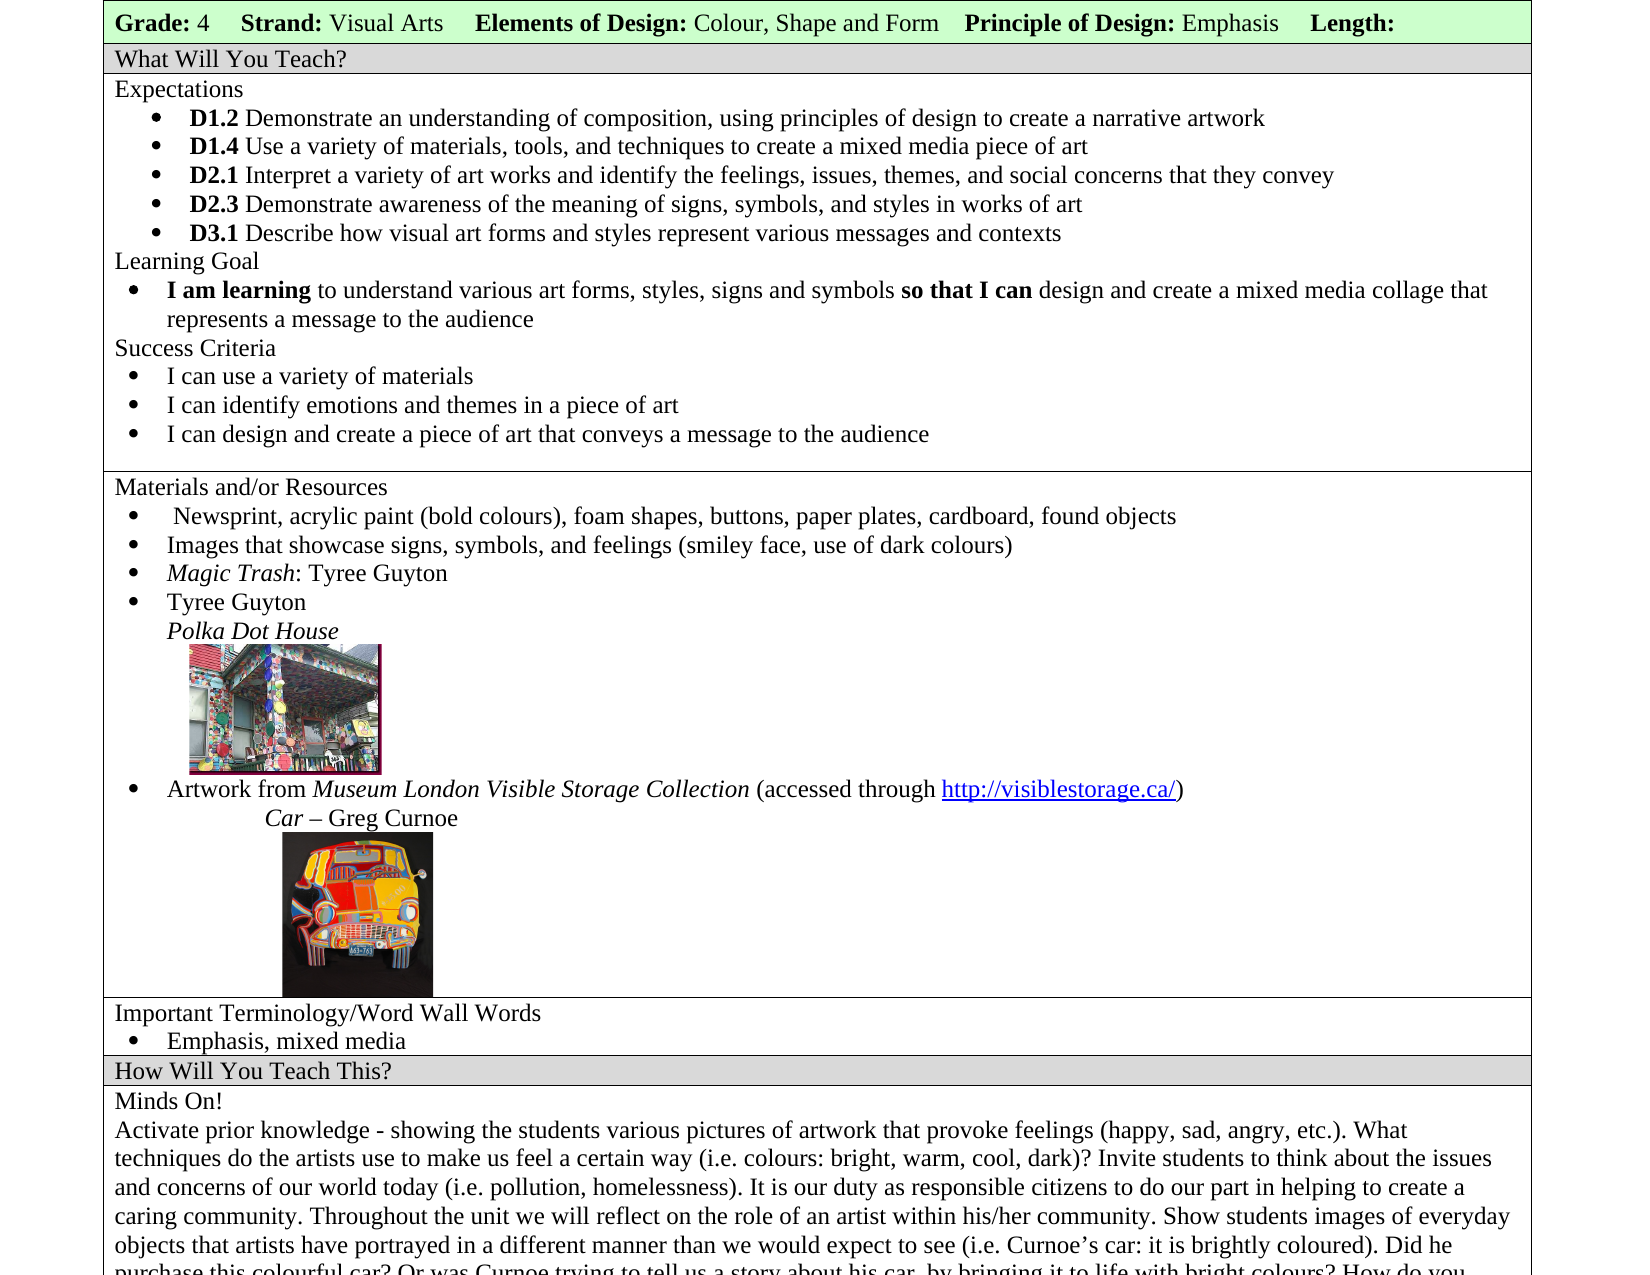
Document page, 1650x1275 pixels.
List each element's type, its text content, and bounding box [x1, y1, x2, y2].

table_cell Minds On! Activate prior knowledge - showing the students various pictures of artwork that provoke feelings (happy, sad, angry, etc.). What techniques do the artists use to make us feel a certain way (i.e. colours: bright, warm, cool, dark)? Invite students to think about the issues and concerns of our world today (i.e. pollution, homelessness). It is our duty as responsible citizens to do our part in helping to create a caring community. Throughout the unit we will reflect on the role of an artist within his/her community. Show students images of everyday objects that artists have portrayed in a different manner than we would expect to see (i.e. Curnoe’s car: it is brightly coloured). Did he purchase this colourful car? Or was Curnoe trying to tell us a story about his car, by bringing it to life with bright colours? How do you think he felt about the car? What can we observe by looking at this car? What does it tell us about the artist himself? Show the students a picture of an abandoned house. What do they see? Invite students to Think-Pair-Share and discuss the story behind the image. Ask for volunteers to share their observations. What about their feelings? How does it make them feel? Now show the students an image of one of the abandoned houses that Tyree Guyton has reimaged as an artist. What are their thoughts about this new photo? Does it offer hope? Is it just a mess of mixed items plastered on the outside walls of a building? Read the story Magic Trash. Use the book as a gateway to learning about the ability to change perspectives and make connections about how some artists are called to “paint the world” just like we are expected to make a better world for ourselves and others. [104, 1086, 1531, 1275]
table_cell What Will You Teach? [104, 44, 1531, 73]
picture [282, 832, 434, 997]
table_header Grade: 4 Strand: Visual Arts Elements of Design: Colour, Shape and Form Principle of Design: Emphasis Length: [104, 1, 1531, 43]
table_cell Materials and/or Resources Newsprint, acrylic paint (bold colours), foam shapes, buttons, paper plates, cardboard, found objects Images that showcase signs, symbols, and feelings (smiley face, use of dark colours) Magic Trash: Tyree Guyton Tyree Guyton Polka Dot House Artwork from Museum London Visible Storage Collection (accessed through http://visiblestorage.ca/) Car – Greg Curnoe [104, 472, 1531, 997]
table_cell Important Terminology/Word Wall Words Emphasis, mixed media [104, 998, 1531, 1055]
table_cell How Will You Teach This? [104, 1056, 1531, 1085]
picture [189, 644, 382, 775]
table_cell Expectations D1.2 Demonstrate an understanding of composition, using principles of design to create a narrative artwork D1.4 Use a variety of materials, tools, and techniques to create a mixed media piece of art D2.1 Interpret a variety of art works and identify the feelings, issues, themes, and social concerns that they convey D2.3 Demonstrate awareness of the meaning of signs, symbols, and styles in works of art D3.1 Describe how visual art forms and styles represent various messages and contexts Learning Goal I am learning to understand various art forms, styles, signs and symbols so that I can design and create a mixed media collage that represents a message to the audience Success Criteria I can use a variety of materials I can identify emotions and themes in a piece of art I can design and create a piece of art that conveys a message to the audience [104, 74, 1531, 471]
